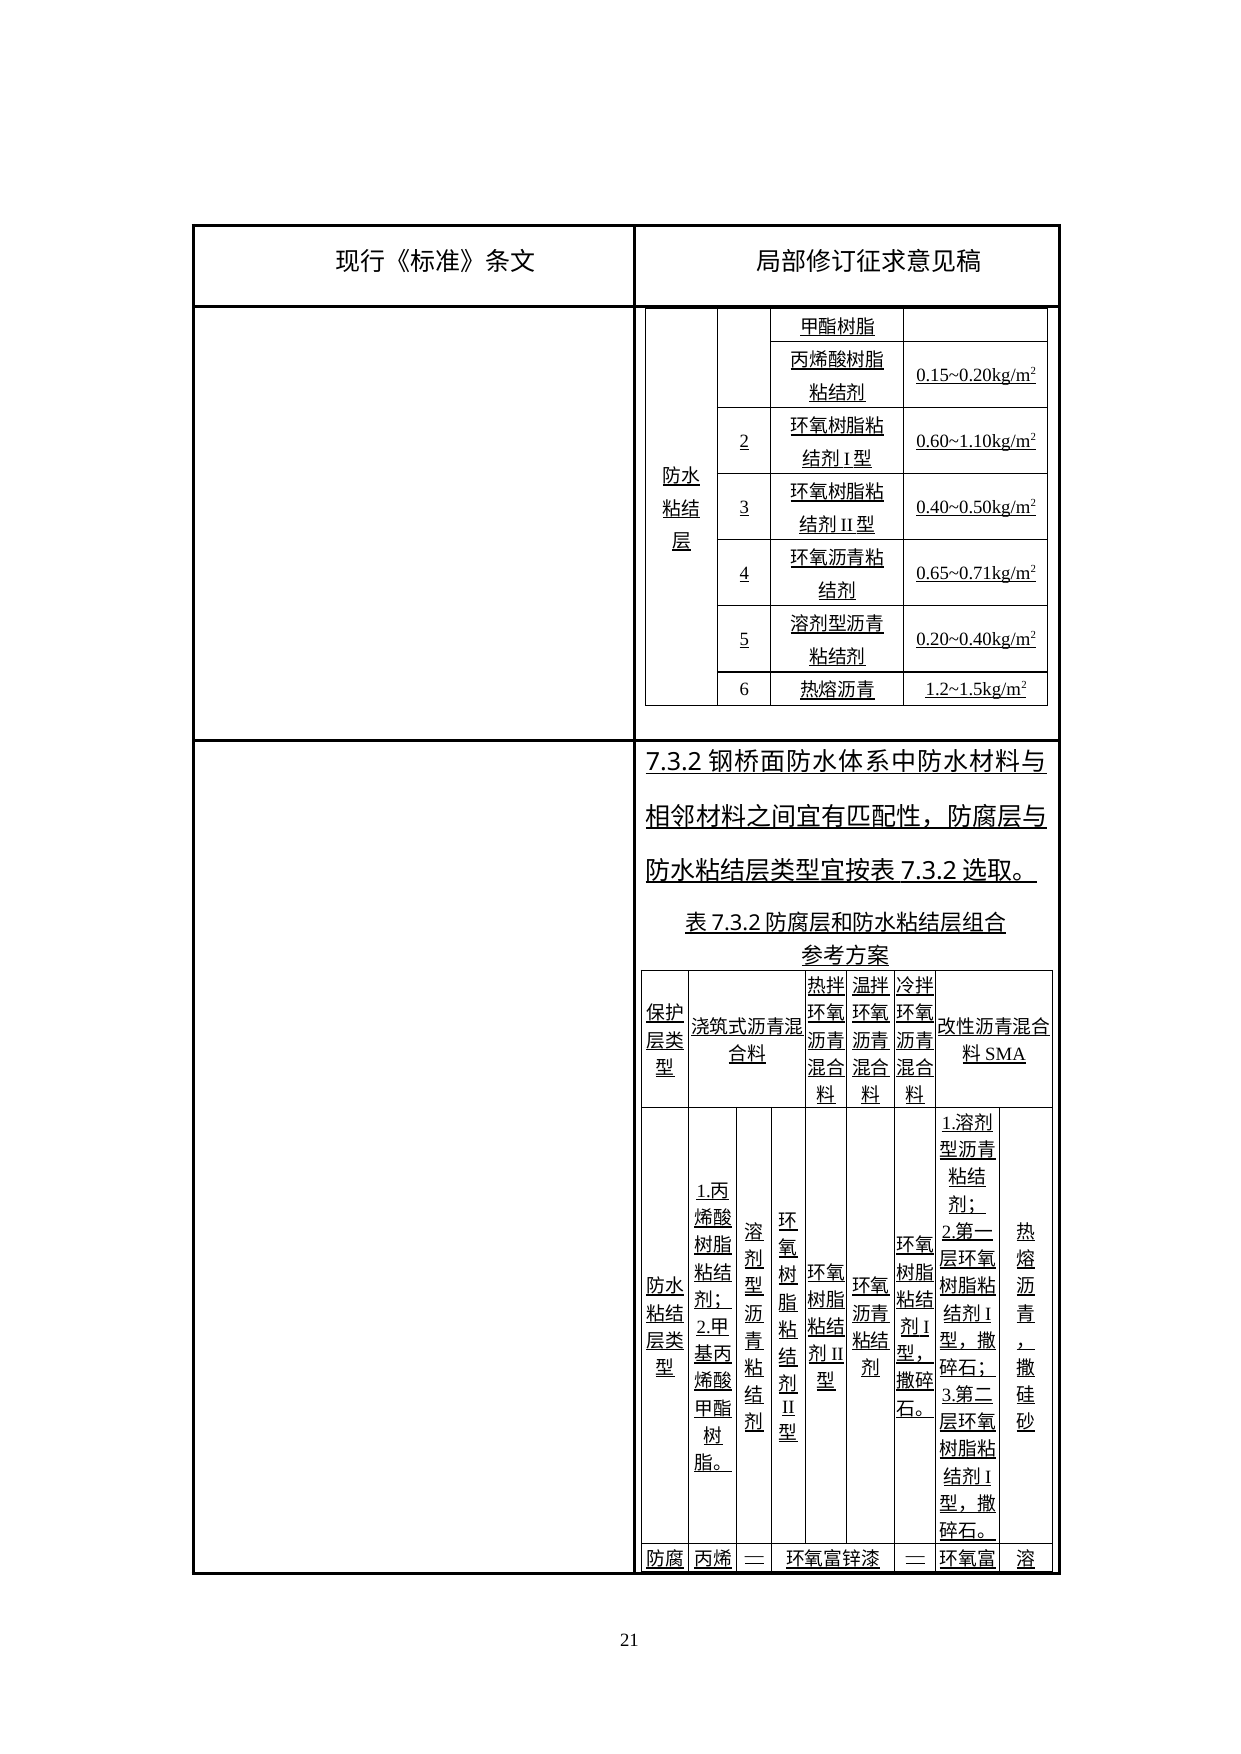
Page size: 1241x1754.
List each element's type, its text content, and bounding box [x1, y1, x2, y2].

table_cell [195, 742, 633, 1572]
table_header 局部修订征求意见稿 [636, 227, 1058, 304]
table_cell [636, 308, 1058, 738]
table_cell [195, 308, 633, 738]
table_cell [636, 742, 1058, 1572]
table_header 现行《标准》条文 [195, 227, 633, 304]
